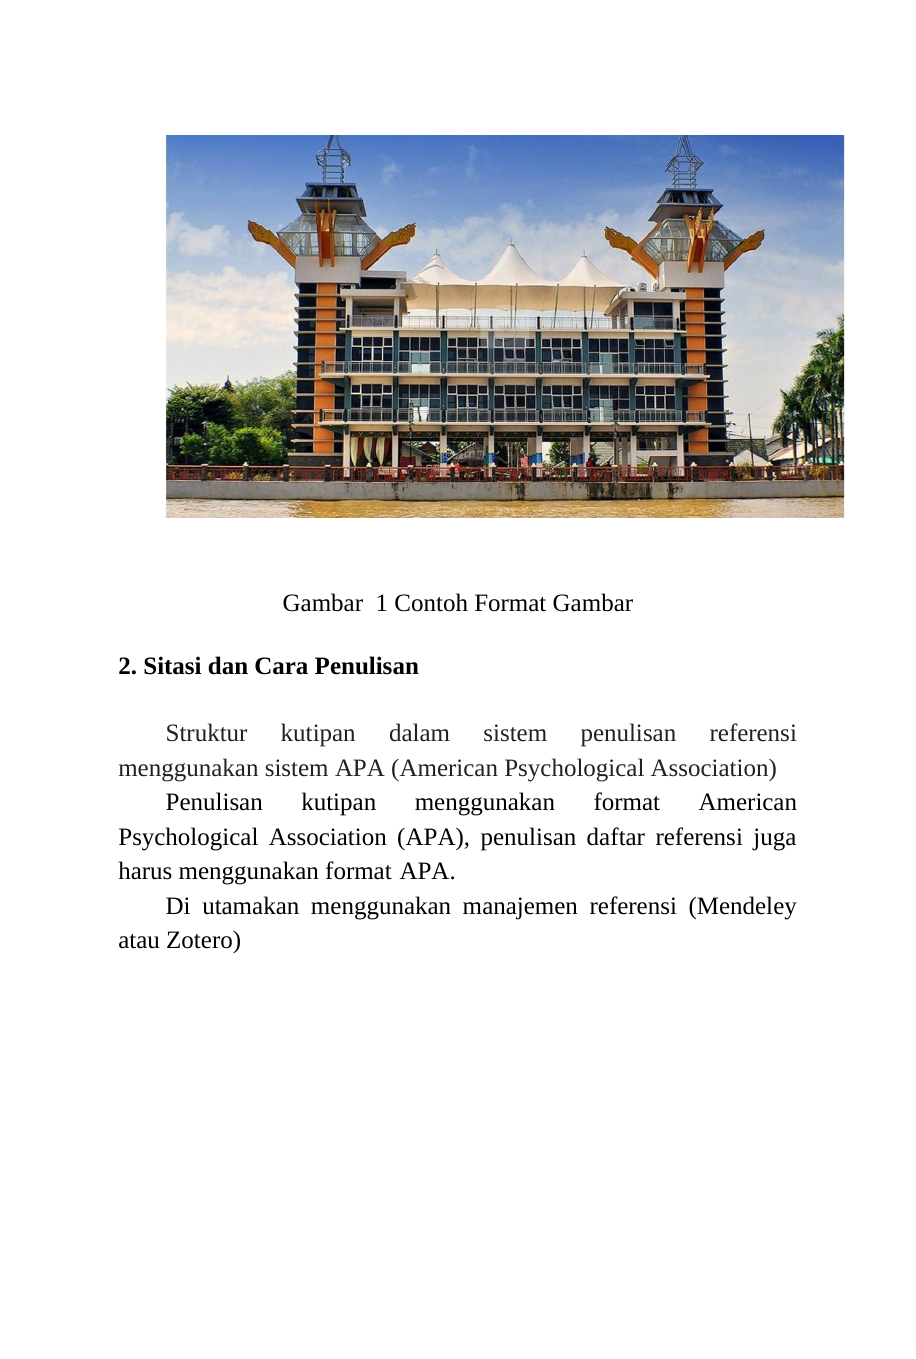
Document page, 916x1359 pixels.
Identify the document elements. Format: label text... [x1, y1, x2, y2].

picture [165, 135, 845, 518]
text Gambar 1 Contoh Format Gambar [118, 588, 797, 617]
text Struktur kutipan dalam sistem penulisan referensi menggunakan sistem APA (American Psychological Association) [118, 718, 797, 782]
text 2. Sitasi dan Cara Penulisan [118, 651, 797, 680]
text Di utamakan menggunakan manajemen referensi (Mendeley atau Zotero) [118, 891, 797, 954]
text Penulisan kutipan menggunakan format American Psychological Association (APA), penulisan daftar referensi juga harus menggunakan format APA. [118, 787, 797, 885]
